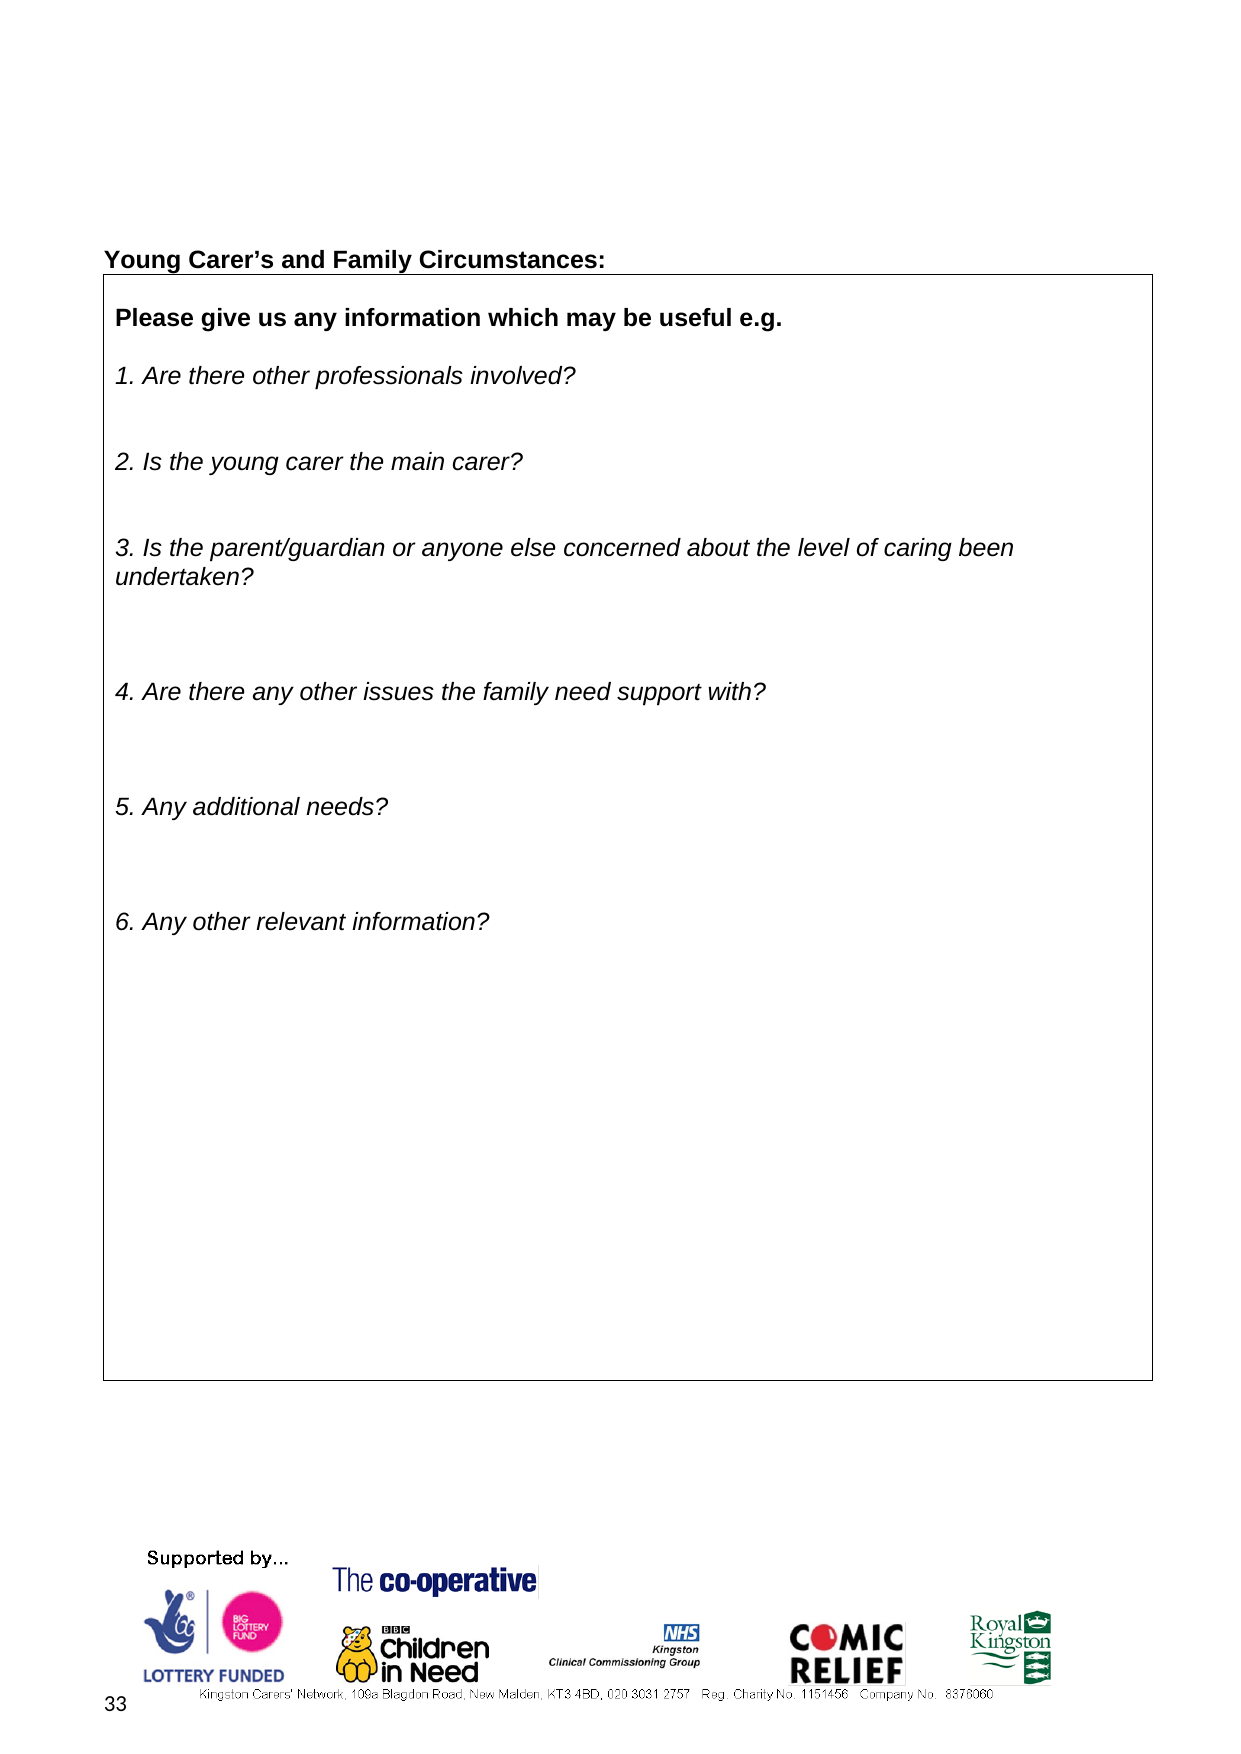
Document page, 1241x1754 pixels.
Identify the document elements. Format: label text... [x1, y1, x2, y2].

table_header Please give us any information which may be useful e.g. 1. Are there other professionals involved? 2. Is the young carer the main carer? 3. Is the parent/guardian or anyone else concerned about the level of caring been undertaken? 4. Are there any other issues the family need support with? 5. Any additional needs? 6. Any other relevant information? [104, 275, 1152, 1380]
picture [126, 1541, 1067, 1712]
text Young Carer’s and Family Circumstances: [103, 245, 1152, 274]
